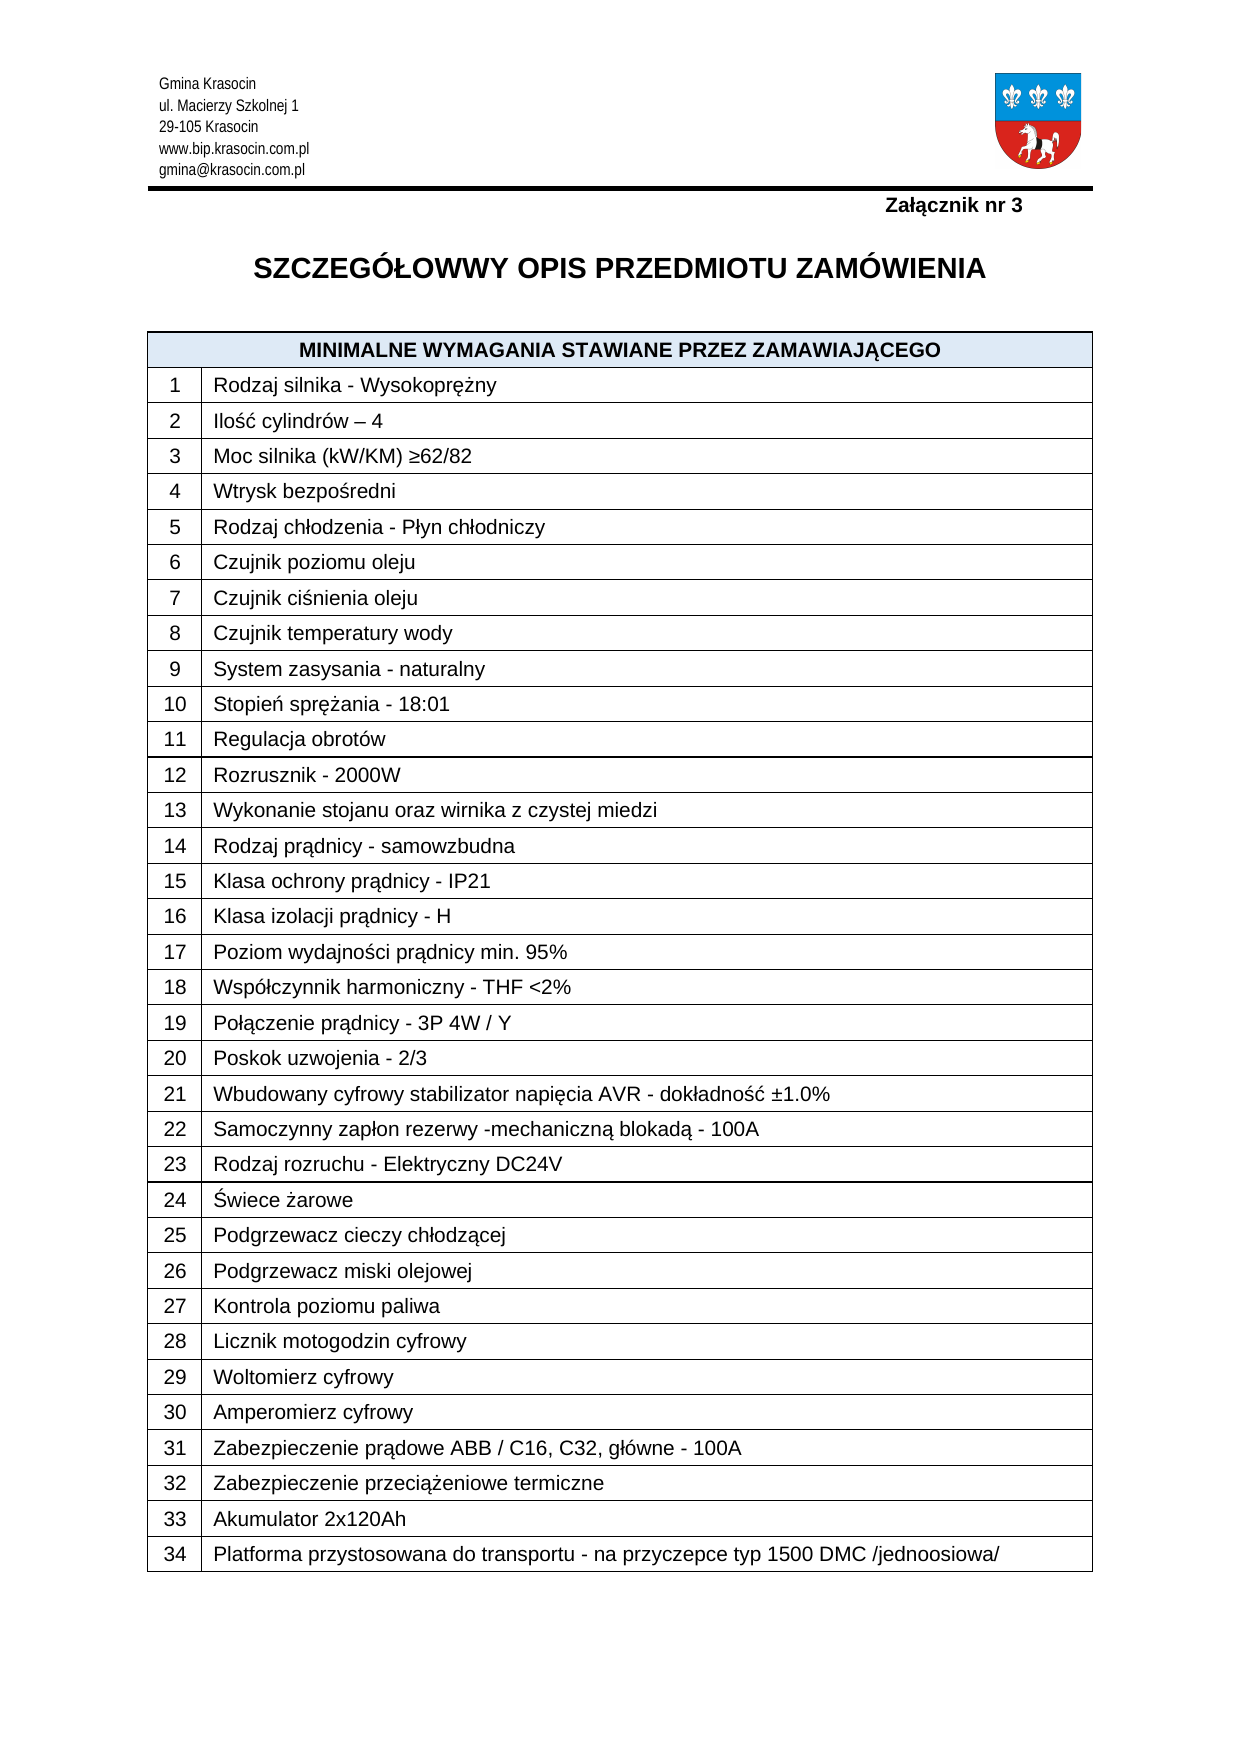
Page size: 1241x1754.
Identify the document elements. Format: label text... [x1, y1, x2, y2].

table_cell 21 [148, 1076, 201, 1111]
table_cell 24 [148, 1183, 201, 1217]
table_cell 27 [148, 1289, 201, 1323]
table_cell Kontrola poziomu paliwa [202, 1289, 1092, 1323]
table_cell Czujnik temperatury wody [202, 616, 1092, 650]
table_cell System zasysania - naturalny [202, 651, 1092, 686]
table_cell Stopień sprężania - 18:01 [202, 687, 1092, 721]
picture [1003, 86, 1020, 107]
table_cell Rozrusznik - 2000W [202, 758, 1092, 792]
table_cell 4 [148, 474, 201, 508]
table_cell 12 [148, 758, 201, 792]
table_cell 23 [148, 1147, 201, 1181]
table_cell Samoczynny zapłon rezerwy -mechaniczną blokadą - 100A [202, 1112, 1092, 1146]
table_cell Czujnik ciśnienia oleju [202, 580, 1092, 615]
table_cell Rodzaj rozruchu - Elektryczny DC24V [202, 1147, 1092, 1181]
table_cell 34 [148, 1537, 201, 1571]
table_cell 32 [148, 1466, 201, 1500]
table_cell 18 [148, 970, 201, 1004]
table_cell Wykonanie stojanu oraz wirnika z czystej miedzi [202, 793, 1092, 827]
table_cell 6 [148, 545, 201, 579]
table_cell 26 [148, 1253, 201, 1288]
table_cell 28 [148, 1324, 201, 1358]
table_cell 13 [148, 793, 201, 827]
table_cell Zabezpieczenie przeciążeniowe termiczne [202, 1466, 1092, 1500]
text Załącznik nr 3 [885, 193, 1092, 217]
table_cell 22 [148, 1112, 201, 1146]
table_cell Akumulator 2x120Ah [202, 1501, 1092, 1536]
table_cell 1 [148, 368, 201, 402]
text SZCZEGÓŁOWWY OPIS PRZEDMIOTU ZAMÓWIENIA [148, 251, 1092, 284]
table_cell 14 [148, 828, 201, 863]
table_cell 5 [148, 510, 201, 544]
table_cell 25 [148, 1218, 201, 1252]
table_cell 17 [148, 935, 201, 969]
table_cell Połączenie prądnicy - 3P 4W / Y [202, 1005, 1092, 1040]
table_cell Podgrzewacz miski olejowej [202, 1253, 1092, 1288]
table_cell 31 [148, 1430, 201, 1465]
table_cell Rodzaj prądnicy - samowzbudna [202, 828, 1092, 863]
table_cell 16 [148, 899, 201, 933]
picture [1030, 86, 1047, 107]
table_cell 29 [148, 1360, 201, 1394]
table_cell Woltomierz cyfrowy [202, 1360, 1092, 1394]
table_cell Świece żarowe [202, 1183, 1092, 1217]
table_cell Poskok uzwojenia - 2/3 [202, 1041, 1092, 1075]
table_cell 11 [148, 722, 201, 756]
table_cell Poziom wydajności prądnicy min. 95% [202, 935, 1092, 969]
table_cell Zabezpieczenie prądowe ABB / C16, C32, główne - 100A [202, 1430, 1092, 1465]
table_cell 19 [148, 1005, 201, 1040]
picture [995, 122, 1082, 169]
picture [1057, 86, 1074, 107]
table_cell 8 [148, 616, 201, 650]
table_cell Podgrzewacz cieczy chłodzącej [202, 1218, 1092, 1252]
table_cell Wbudowany cyfrowy stabilizator napięcia AVR - dokładność ±1.0% [202, 1076, 1092, 1111]
table_cell Klasa ochrony prądnicy - IP21 [202, 864, 1092, 898]
table_cell Wtrysk bezpośredni [202, 474, 1092, 508]
table_cell 20 [148, 1041, 201, 1075]
table_cell 3 [148, 439, 201, 473]
table_cell Ilość cylindrów – 4 [202, 403, 1092, 438]
table_header MINIMALNE WYMAGANIA STAWIANE PRZEZ ZAMAWIAJĄCEGO [148, 333, 1092, 367]
table_cell Współczynnik harmoniczny - THF <2% [202, 970, 1092, 1004]
table_cell Moc silnika (kW/KM) ≥62/82 [202, 439, 1092, 473]
table_cell Amperomierz cyfrowy [202, 1395, 1092, 1429]
table_cell Rodzaj silnika - Wysokoprężny [202, 368, 1092, 402]
table_cell 10 [148, 687, 201, 721]
table_cell Rodzaj chłodzenia - Płyn chłodniczy [202, 510, 1092, 544]
table_cell 33 [148, 1501, 201, 1536]
table_cell 30 [148, 1395, 201, 1429]
table_cell Platforma przystosowana do transportu - na przyczepce typ 1500 DMC /jednoosiowa/ [202, 1537, 1092, 1571]
table_cell 15 [148, 864, 201, 898]
table_cell Klasa izolacji prądnicy - H [202, 899, 1092, 933]
table_cell 9 [148, 651, 201, 686]
table_cell Licznik motogodzin cyfrowy [202, 1324, 1092, 1358]
table_cell Regulacja obrotów [202, 722, 1092, 756]
table_cell Czujnik poziomu oleju [202, 545, 1092, 579]
table_cell 2 [148, 403, 201, 438]
table_cell 7 [148, 580, 201, 615]
